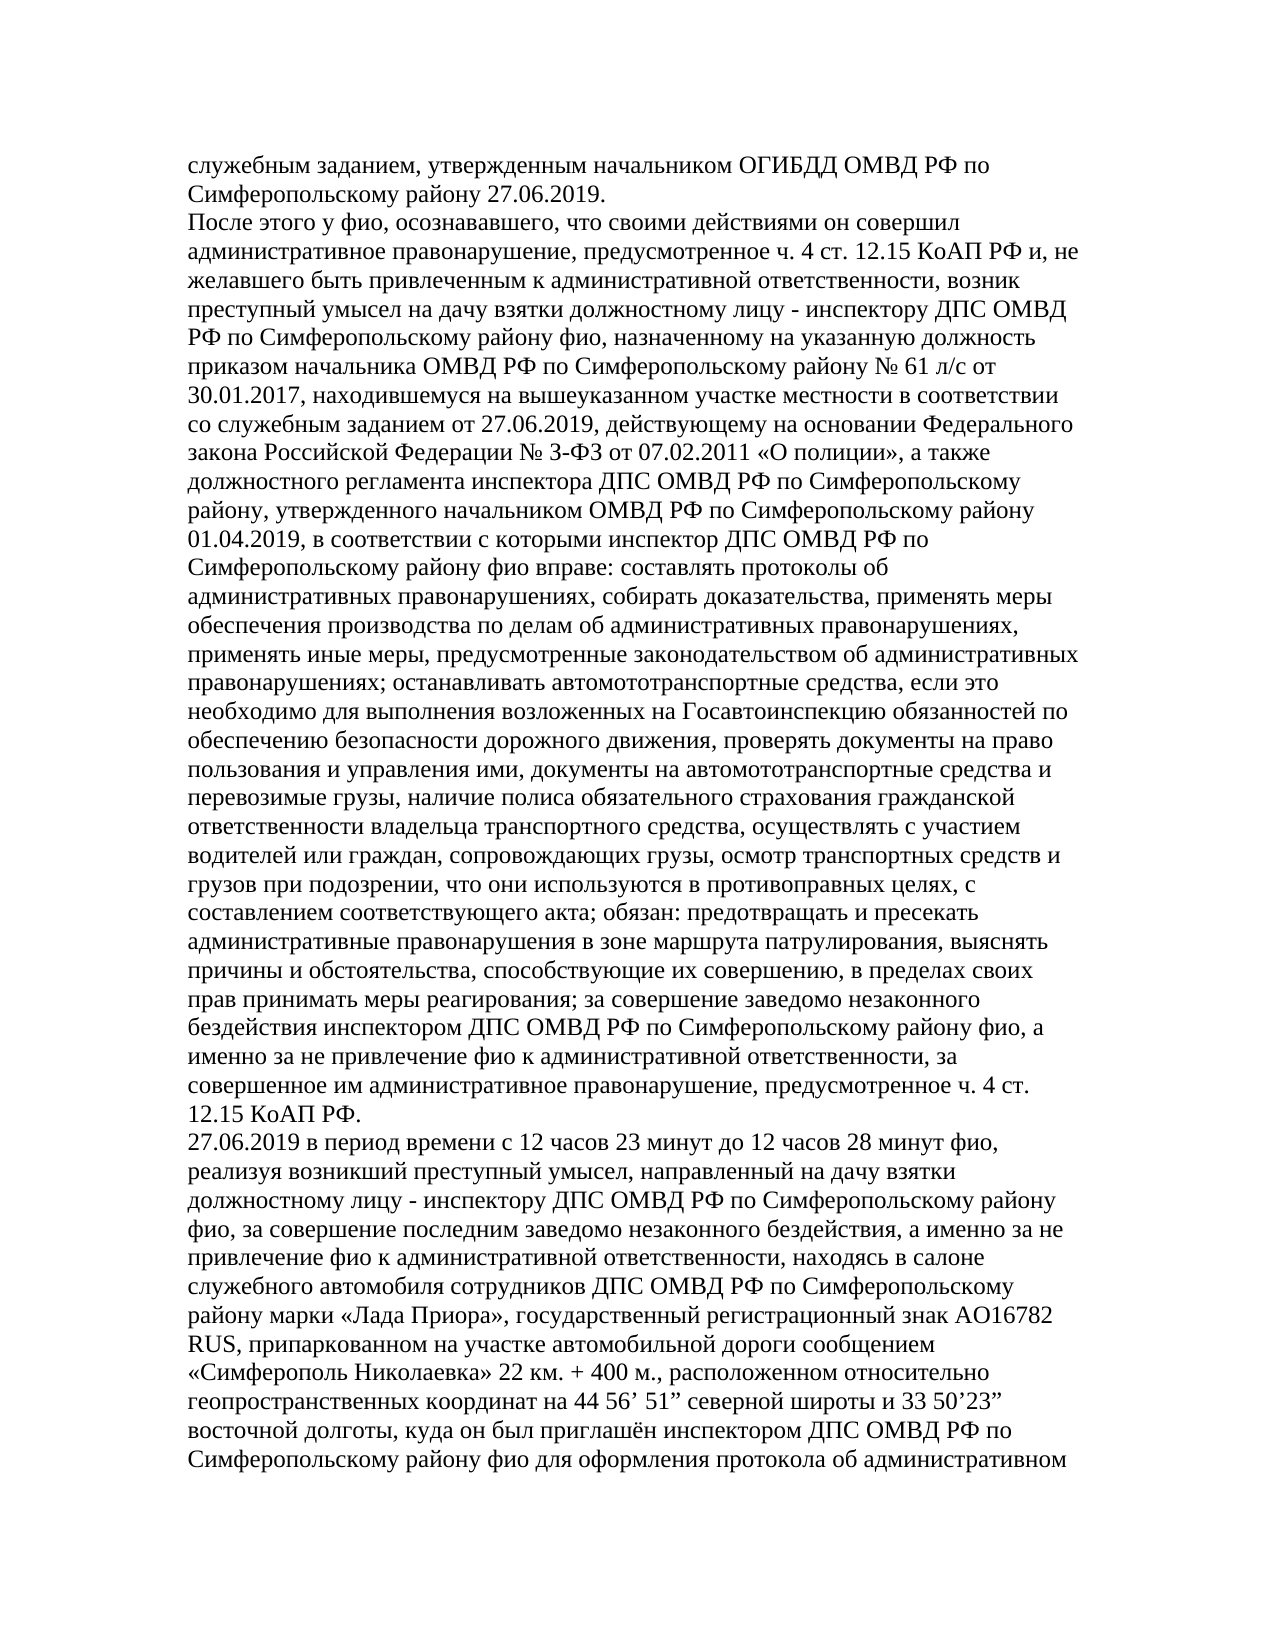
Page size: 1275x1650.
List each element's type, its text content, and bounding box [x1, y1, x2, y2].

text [187, 150, 1087, 207]
text После этого у фио, осознававшего, что своими действиями он совершил административное правонарушение, предусмотренное ч. 4 ст. 12.15 КоАП РФ и, не желавшего быть привлеченным к административной ответственности, возник преступный умысел на дачу взятки должностному лицу - инспектору ДПС ОМВД РФ по Симферопольскому району фио, назначенному на указанную должность приказом начальника ОМВД РФ по Симферопольскому району № 61 л/с от 30.01.2017, находившемуся на вышеуказанном участке местности в соответствии со служебным заданием от 27.06.2019, действующему на основании Федерального закона Российской Федерации № З-ФЗ от 07.02.2011 «О полиции», а также должностного регламента инспектора ДПС ОМВД РФ по Симферопольскому району, утвержденного начальником ОМВД РФ по Симферопольскому району 01.04.2019, в соответствии с которыми инспектор ДПС ОМВД РФ по Симферопольскому району фио вправе: составлять протоколы об административных правонарушениях, собирать доказательства, применять меры обеспечения производства по делам об административных правонарушениях, применять иные меры, предусмотренные законодательством об административных правонарушениях; останавливать автомототранспортные средства, если это необходимо для выполнения возложенных на Госавтоинспекцию обязанностей по обеспечению безопасности дорожного движения, проверять документы на право пользования и управления ими, документы на автомототранспортные средства и перевозимые грузы, наличие полиса обязательного страхования гражданской ответственности владельца транспортного средства, осуществлять с участием водителей или граждан, сопровождающих грузы, осмотр транспортных средств и грузов при подозрении, что они используются в противоправных целях, с составлением соответствующего акта; обязан: предотвращать и пресекать административные правонарушения в зоне маршрута патрулирования, выяснять причины и обстоятельства, способствующие их совершению, в пределах своих прав принимать меры реагирования; за совершение заведомо незаконного бездействия инспектором ДПС ОМВД РФ по Симферопольскому району фио, а именно за не привлечение фио к административной ответственности, за совершенное им административное правонарушение, предусмотренное ч. 4 ст. 12.15 КоАП РФ. [187, 207, 1087, 1127]
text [187, 1127, 1087, 1472]
